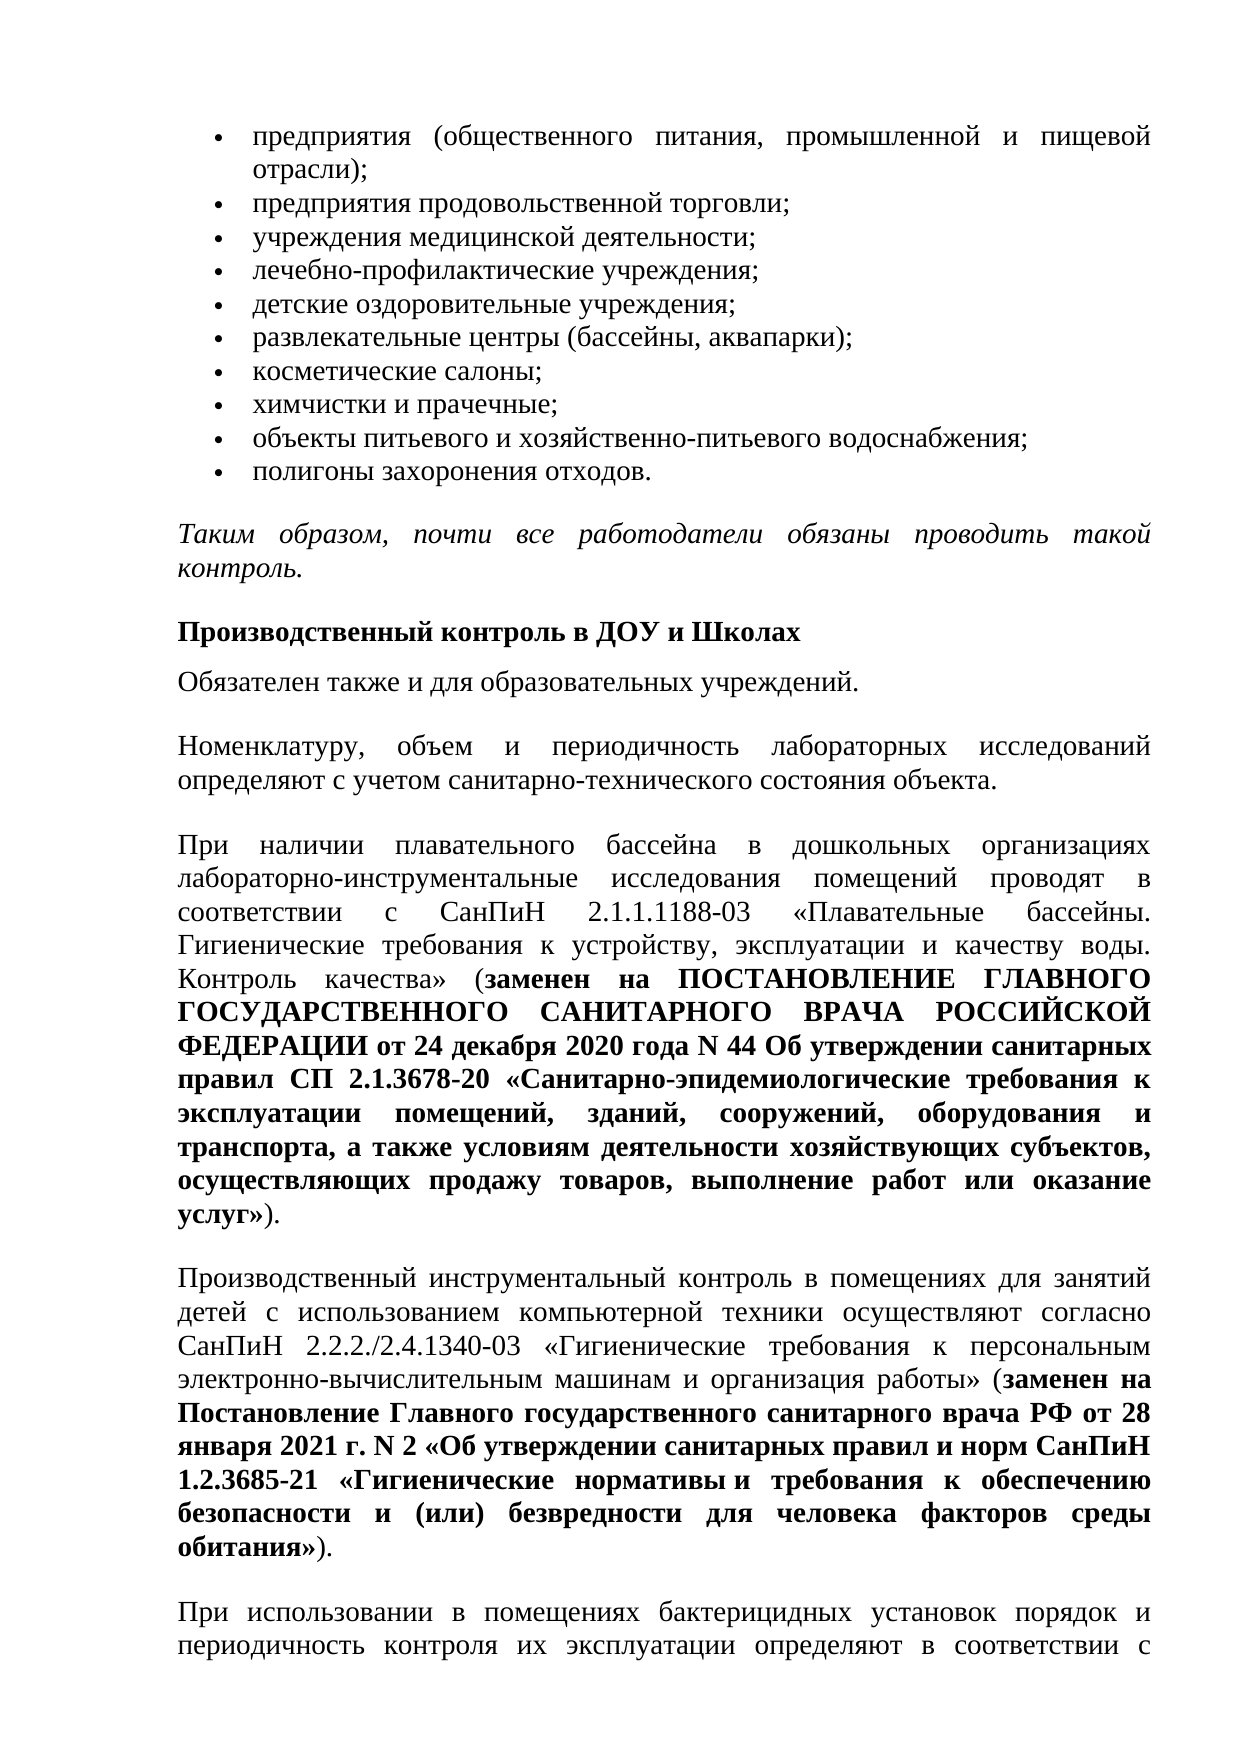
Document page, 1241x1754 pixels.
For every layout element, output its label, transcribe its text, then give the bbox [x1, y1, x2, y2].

list химчистки и прачечные; [215, 386, 1152, 420]
text Обязателен также и для образовательных учреждений. [177, 664, 1152, 697]
text При наличии плавательного бассейна в дошкольных организациях лабораторно-инструментальные исследования помещений проводят в соответствии с СанПиН 2.1.1.1188-03 «Плавательные бассейны. Гигиенические требования к устройству, эксплуатации и качеству воды. Контроль качества» (заменен на ПОСТАНОВЛЕНИЕ ГЛАВНОГО ГОСУДАРСТВЕННОГО САНИТАРНОГО ВРАЧА РОССИЙСКОЙ ФЕДЕРАЦИИ от 24 декабря 2020 года N 44 Об утверждении санитарных правил СП 2.1.3678-20 «Санитарно-эпидемиологические требования к эксплуатации помещений, зданий, сооружений, оборудования и транспорта, а также условиям деятельности хозяйствующих субъектов, осуществляющих продажу товаров, выполнение работ или оказание услуг»). [177, 827, 1152, 1229]
list объекты питьевого и хозяйственно-питьевого водоснабжения; [215, 420, 1152, 453]
text Таким образом, почти все работодатели обязаны проводить такой контроль. [177, 516, 1152, 583]
list лечебно-профилактические учреждения; [215, 252, 1152, 286]
text Производственный контроль в ДОУ и Школах [177, 614, 1152, 648]
list детские оздоровительные учреждения; [215, 286, 1152, 319]
list предприятия (общественного питания, промышленной и пищевой отрасли); [215, 118, 1152, 185]
list косметические салоны; [215, 353, 1152, 386]
text Номенклатуру, объем и периодичность лабораторных исследований определяют с учетом санитарно-технического состояния объекта. [177, 728, 1152, 796]
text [177, 1594, 1152, 1661]
list развлекательные центры (бассейны, аквапарки); [215, 319, 1152, 353]
list полигоны захоронения отходов. [215, 453, 1152, 487]
text Производственный инструментальный контроль в помещениях для занятий детей с использованием компьютерной техники осуществляют согласно СанПиН 2.2.2./2.4.1340-03 «Гигиенические требования к персональным электронно-вычислительным машинам и организация работы» (заменен на Постановление Главного государственного санитарного врача РФ от 28 января 2021 г. N 2 «Об утверждении санитарных правил и норм СанПиН 1.2.3685-21 «Гигиенические нормативы и требования к обеспечению безопасности и (или) безвредности для человека факторов среды обитания»). [177, 1261, 1152, 1562]
list учреждения медицинской деятельности; [215, 219, 1152, 252]
list предприятия продовольственной торговли; [215, 185, 1152, 219]
